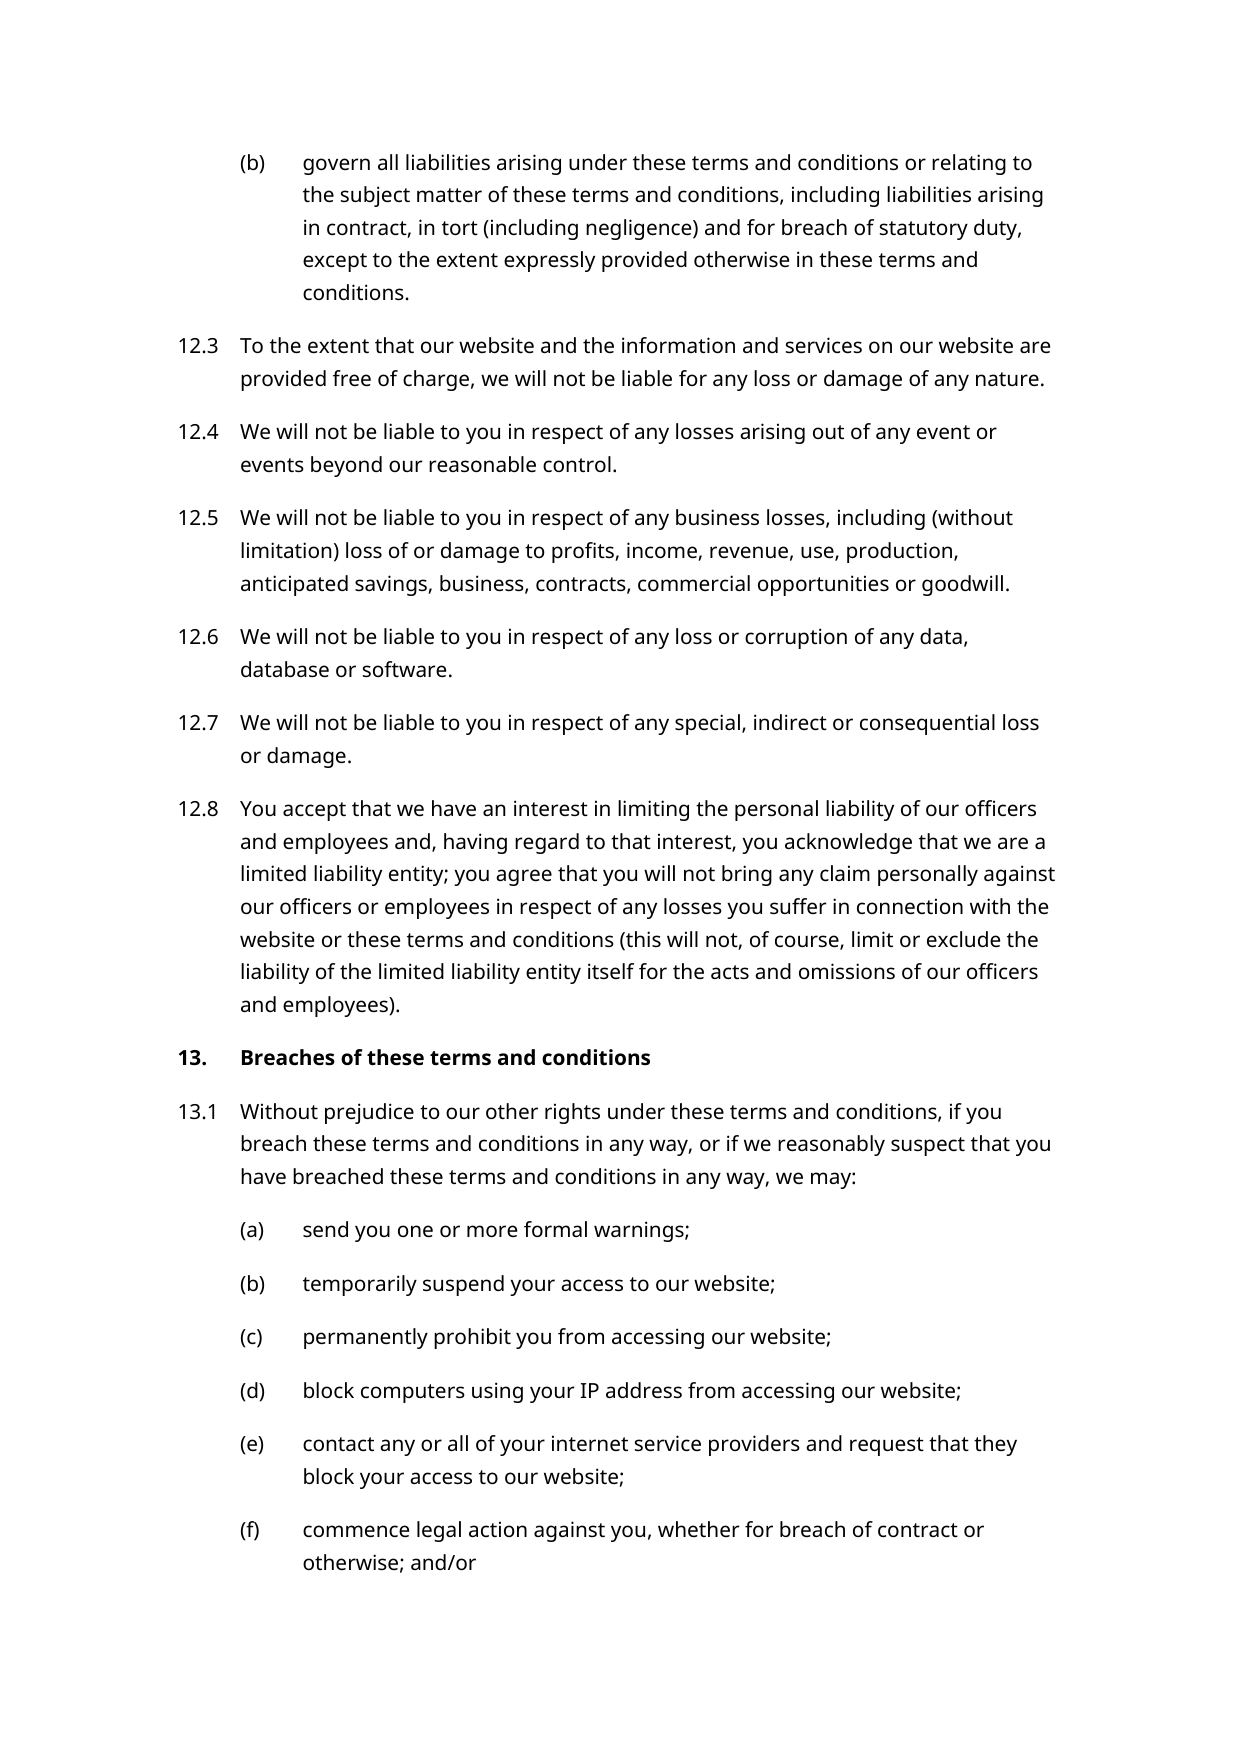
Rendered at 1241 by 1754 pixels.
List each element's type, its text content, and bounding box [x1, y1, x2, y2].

text 12.7 We will not be liable to you in respect of any special, indirect or consequential loss or damage. [177, 708, 1063, 769]
list (b) govern all liabilities arising under these terms and conditions or relating to the subject matter of these terms and conditions, including liabilities arising in contract, in tort (including negligence) and for breach of statutory duty, except to the extent expressly provided otherwise in these terms and conditions. [240, 148, 1063, 306]
text 12.3 To the extent that our website and the information and services on our website are provided free of charge, we will not be liable for any loss or damage of any nature. [177, 331, 1063, 392]
text 12.5 We will not be liable to you in respect of any business losses, including (without limitation) loss of or damage to profits, income, revenue, use, production, anticipated savings, business, contracts, commercial opportunities or goodwill. [177, 503, 1063, 597]
list (e) contact any or all of your internet service providers and request that they block your access to our website; [240, 1429, 1063, 1490]
text 13.1 Without prejudice to our other rights under these terms and conditions, if you breach these terms and conditions in any way, or if we reasonably suspect that you have breached these terms and conditions in any way, we may: [177, 1097, 1063, 1190]
list (a) send you one or more formal warnings; [240, 1215, 1063, 1244]
text 12.4 We will not be liable to you in respect of any losses arising out of any event or events beyond our reasonable control. [177, 417, 1063, 478]
text 12.6 We will not be liable to you in respect of any loss or corruption of any data, database or software. [177, 622, 1063, 683]
list (d) block computers using your IP address from accessing our website; [240, 1376, 1063, 1404]
text 13. Breaches of these terms and conditions [177, 1043, 1063, 1072]
text 12.8 You accept that we have an interest in limiting the personal liability of our officers and employees and, having regard to that interest, you acknowledge that we are a limited liability entity; you agree that you will not bring any claim personally against our officers or employees in respect of any losses you suffer in connection with the website or these terms and conditions (this will not, of course, limit or exclude the liability of the limited liability entity itself for the acts and omissions of our officers and employees). [177, 794, 1063, 1018]
list (f) commence legal action against you, whether for breach of contract or otherwise; and/or [240, 1515, 1063, 1576]
list (b) temporarily suspend your access to our website; [240, 1269, 1063, 1297]
list (c) permanently prohibit you from accessing our website; [240, 1322, 1063, 1351]
